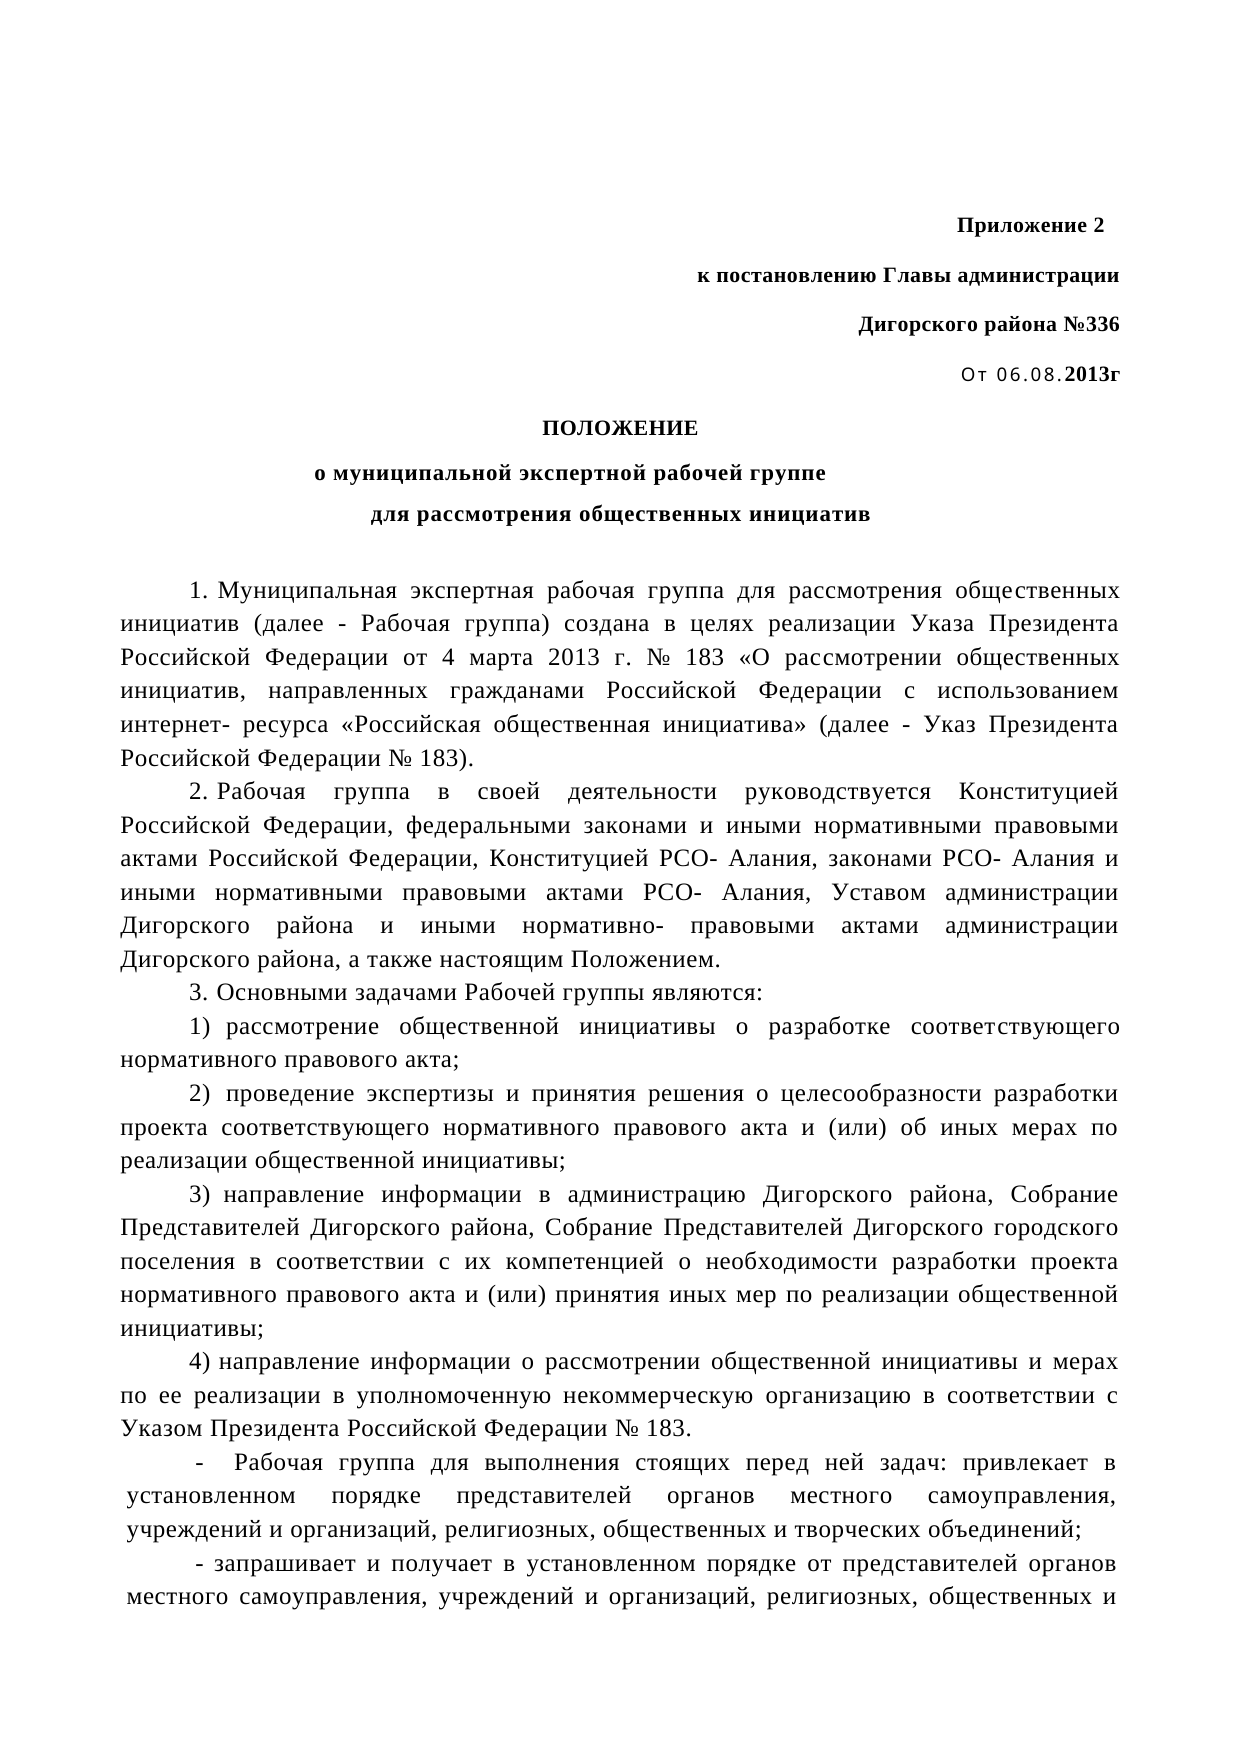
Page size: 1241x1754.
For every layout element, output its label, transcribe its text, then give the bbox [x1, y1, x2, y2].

text Приложение 2 [606, 193, 1120, 243]
list проведение экспертизы и принятия решения о целесообразности разработки проекта соответствующего нормативного правового акта и (или) об иных мерах по реализации общественной инициативы; [120, 1074, 1120, 1175]
list Рабочая группа в своей деятельности руководствуется Конституцией Российской Федерации, федеральными законами и иными нормативными правовыми актами Российской Федерации, Конституцией РСО- Алания, законами РСО- Алания и иными нормативными правовыми актами РСО- Алания, Уставом администрации Дигорского района и иными нормативно- правовыми актами администрации Дигорского района, а также настоящим Положением. [120, 773, 1120, 974]
list рассмотрение общественной инициативы о разработке соответствующего нормативного правового акта; [120, 1007, 1120, 1074]
list Основными задачами Рабочей группы являются: [120, 974, 1122, 1007]
text ПОЛОЖЕНИЕ [118, 391, 1122, 447]
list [126, 1544, 1118, 1611]
list направление информации в администрацию Дигорского района, Собрание Представителей Дигорского района, Собрание Представителей Дигорского городского поселения в соответствии с их компетенцией о необходимости разработки проекта нормативного правового акта и (или) принятия иных мер по реализации общественной инициативы; [120, 1175, 1120, 1343]
text От 06.08.2013г [118, 342, 1120, 391]
list направление информации о рассмотрении общественной инициативы и мерах по ее реализации в уполномоченную некоммерческую организацию в соответствии с Указом Президента Российской Федерации № 183. [120, 1343, 1120, 1443]
list Рабочая группа для выполнения стоящих перед ней задач: привлекает в установленном порядке представителей органов местного самоуправления, учреждений и организаций, религиозных, общественных и творческих объединений; [126, 1443, 1118, 1544]
text Дигорского района №336 [118, 292, 1120, 342]
list Муниципальная экспертная рабочая группа для рассмотрения общественных инициатив (далее - Рабочая группа) создана в целях реализации Указа Президента Российской Федерации от 4 марта 2013 г. № 183 «О рассмотрении общественных инициатив, направленных гражданами Российской Федерации с использованием интернет- ресурса «Российская общественная инициатива» (далее - Указ Президента Российской Федерации № 183). [120, 571, 1120, 773]
text к постановлению Главы администрации [118, 243, 1120, 292]
text о муниципальной экспертной рабочей группе для рассмотрения общественных инициатив [0, 447, 922, 530]
